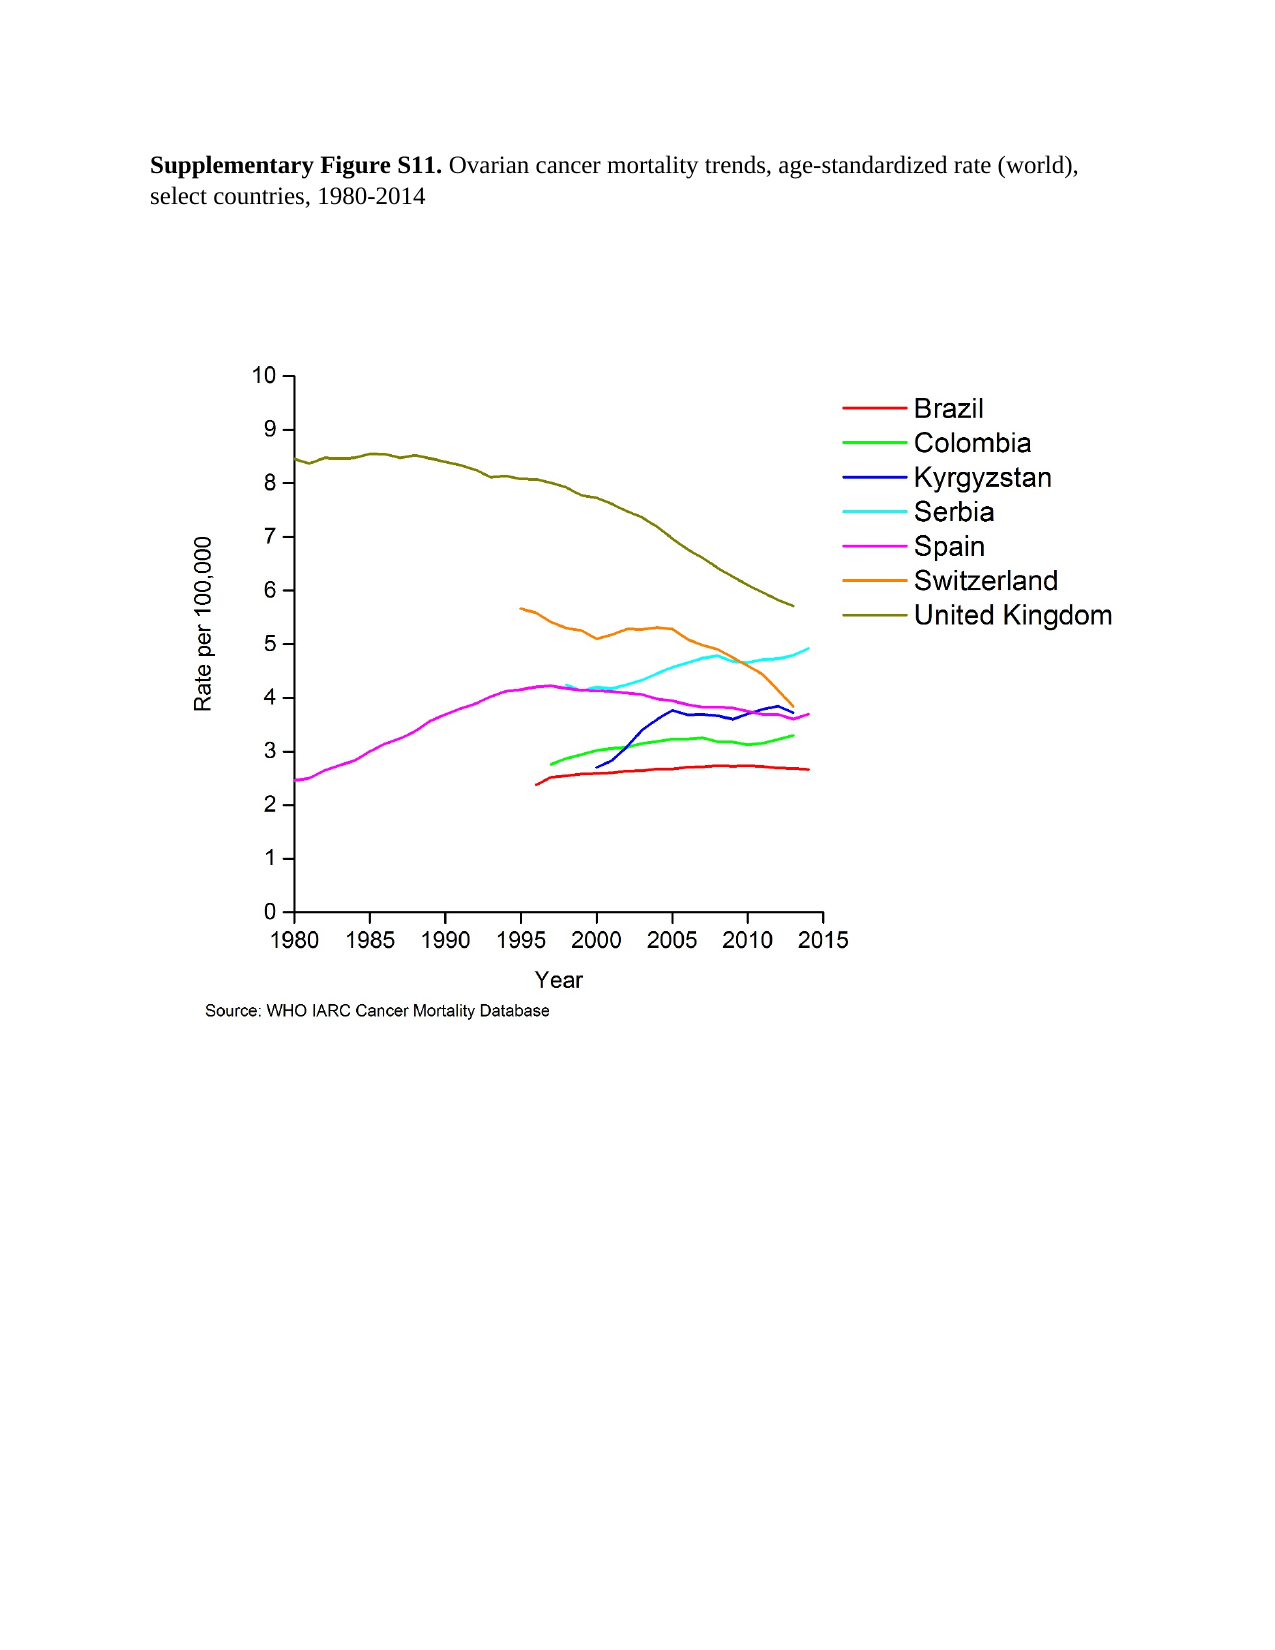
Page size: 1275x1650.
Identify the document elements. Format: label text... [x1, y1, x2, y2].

text Supplementary Figure S11. Ovarian cancer mortality trends, age-standardized rate (world), select countries, 1980-2014 [150, 150, 1125, 210]
picture [150, 276, 1125, 1023]
